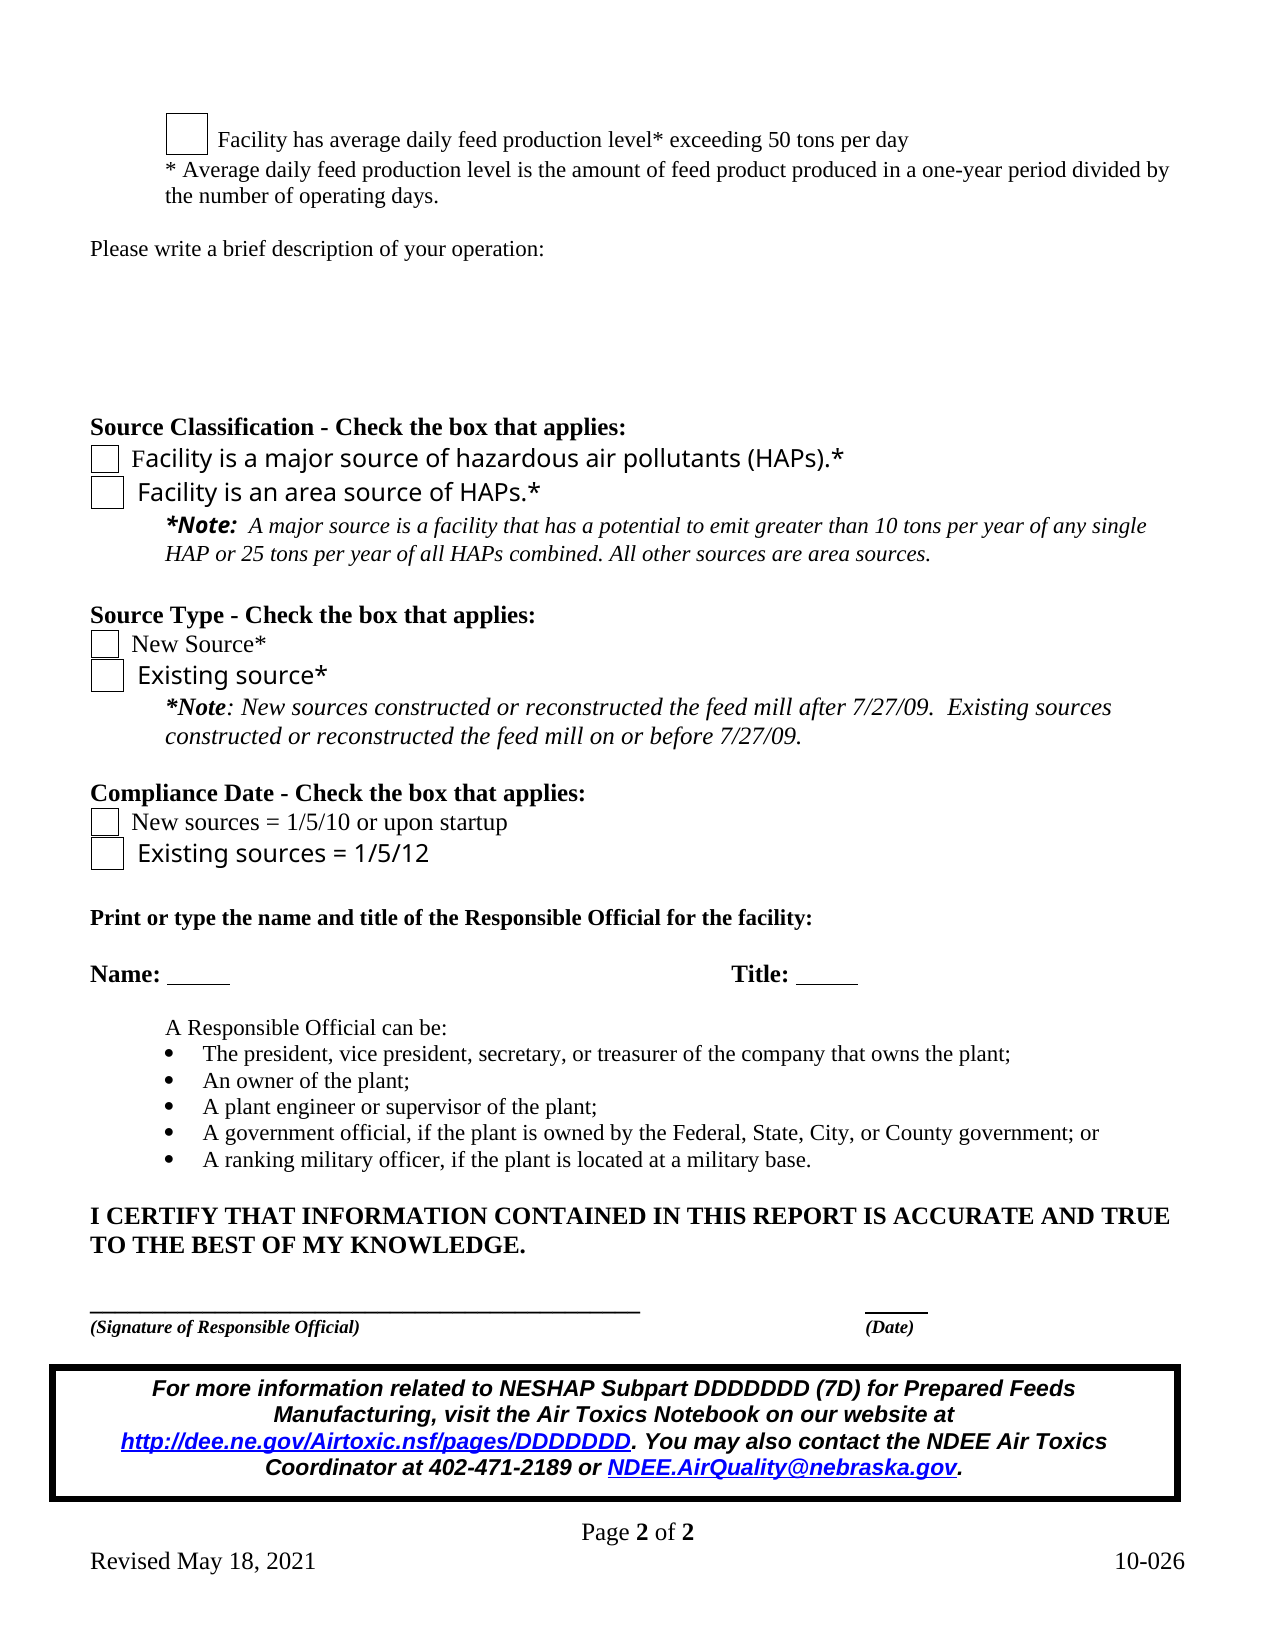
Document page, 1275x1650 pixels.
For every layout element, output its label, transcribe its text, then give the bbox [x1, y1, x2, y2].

text Facility has average daily feed production level* exceeding 50 tons per day [90, 112, 1185, 156]
list The president, vice president, secretary, or treasurer of the company that owns the plant; [165, 1040, 1185, 1067]
text *Note: A major source is a facility that has a potential to emit greater than 10 tons per year of any single HAP or 25 tons per year of all HAPs combined. All other sources are area sources. [165, 509, 1185, 566]
text Existing sources = [90, 836, 1185, 870]
text I CERTIFY THAT INFORMATION CONTAINED IN THIS REPORT IS ACCURATE TRUE TO THE BEST OF MY KNOWLEDGE. [90, 1201, 1185, 1258]
text * Average daily feed production level is the amount of feed product produced in a one-year period divided by the number of operating days. [165, 156, 1185, 208]
text Compliance Date - Check the box that applies: [90, 778, 1185, 807]
list An owner of the plant; [165, 1067, 1185, 1093]
text Facility is an area source of HAPs.* [90, 475, 1185, 509]
text Source Type - Check the box that applies: [90, 600, 1185, 629]
text A Responsible Official can be: [90, 1014, 1185, 1040]
text New sources = or upon startup [90, 807, 1185, 836]
text *Note: New sources constructed or reconstructed the feed mill after . Existing sources constructed or reconstructed the feed mill on or before . [165, 692, 1185, 749]
text ____________________________________________ [90, 1287, 1185, 1316]
text Please write a brief description of your operation: [90, 235, 1185, 261]
text Print or type the name and title of the Responsible Official for the facility: [90, 904, 1185, 930]
text New Source* [90, 629, 1185, 658]
text (Signature of Responsible Official) (Date) [90, 1316, 1185, 1337]
list A ranking military officer, if the plant is located at a military base. [165, 1146, 1185, 1172]
text Source Classification - Check the box that applies: [90, 412, 1185, 441]
text Facility is a major source of hazardous air pollutants (HAPs).* [90, 441, 1185, 475]
text Existing source* [90, 658, 1185, 692]
list A plant engineer or supervisor of the plant; [165, 1093, 1185, 1119]
list A government official, if the plant is owned by the Federal, State, City, or County government; or [165, 1119, 1185, 1146]
subtitle Name: Title: [90, 959, 1185, 988]
